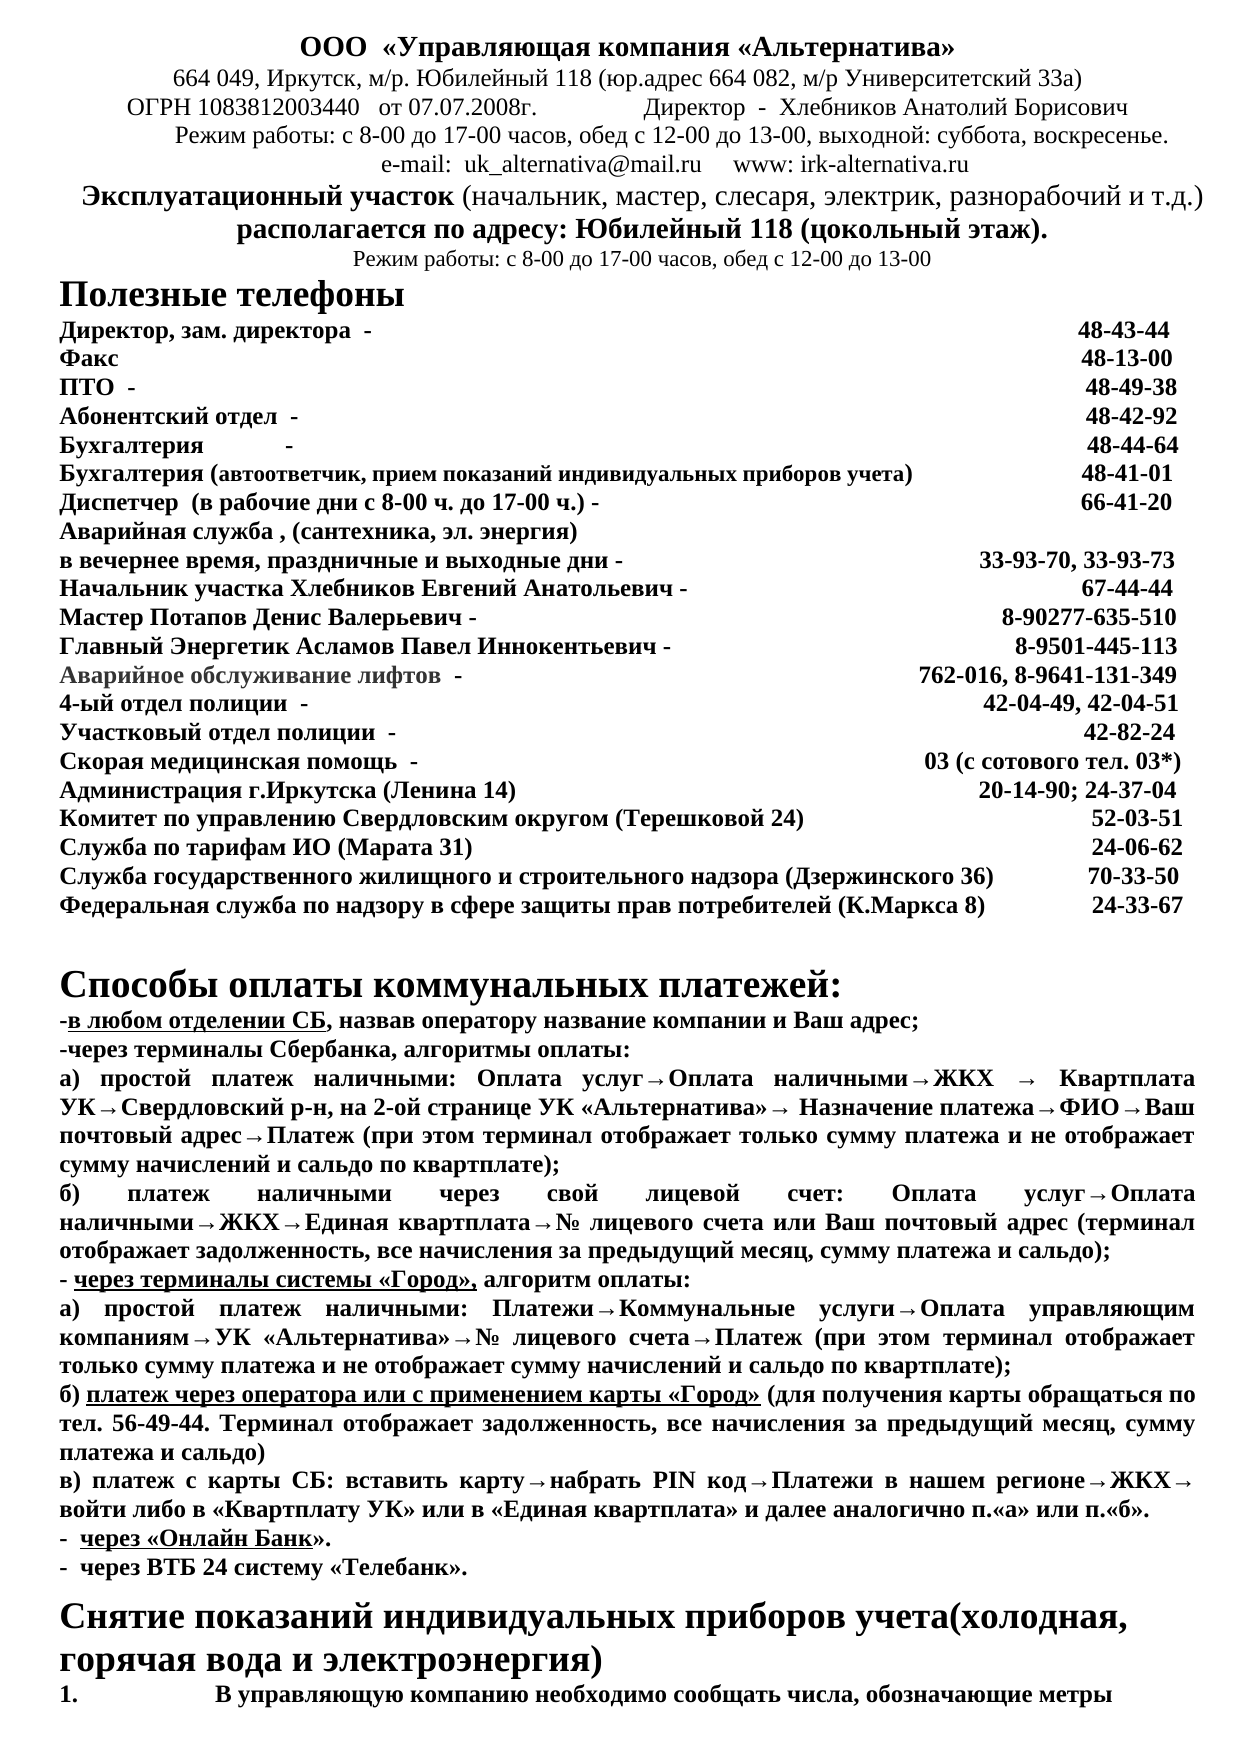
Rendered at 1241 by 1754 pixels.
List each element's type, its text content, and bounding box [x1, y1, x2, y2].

text 664 049, Иркутск, м/р. Юбилейный 118 (юр.адрес 664 082, м/р Университетский 33а) [44, 63, 1211, 92]
text Бухгалтерия - 48-44-64 [59, 430, 1211, 458]
text Федеральная служба по надзору в сфере защиты прав потребителей (К.Маркса 8) 24-33-67 [59, 890, 1211, 918]
text Начальник участка Хлебников Евгений Анатольевич - 67-44-44 [59, 573, 1240, 602]
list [59, 1679, 1211, 1708]
text в) платеж с карты СБ: вставить карту→набрать PIN код→Платежи в нашем регионе→ЖКХ→ войти либо в «Квартплату УК» или в «Единая квартплата» и далее аналогично п.«а» или п.«б». [59, 1466, 1196, 1523]
text Мастер Потапов Денис Валерьевич - 8-90277-635-510 [59, 602, 1240, 631]
text Режим работы: с 8-00 до 17-00 часов, обед с 12-00 до 13-00, выходной: суббота, воскресенье. [133, 121, 1211, 149]
text Аварийное обслуживание лифтов - 762-016, 8-9641-131-349 [1014, 660, 1240, 688]
text ПТО - 48-49-38 [59, 372, 1211, 401]
text -через терминалы Сбербанка, алгоритмы оплаты: [59, 1034, 1196, 1063]
text в вечернее время, праздничные и выходные дни - 33-93-70, 33-93-73 [59, 545, 1199, 573]
text б) платеж через оператора или с применением карты «Город» (для получения карты обращаться по тел. 56-49-44. Терминал отображает задолженность, все начисления за предыдущий месяц, сумму платежа и сальдо) [59, 1379, 1196, 1466]
text а) простой платеж наличными: Оплата услуг→Оплата наличными→ЖКХ → Квартплата УК→Свердловский р-н, на 2-ой странице УК «Альтернатива»→ Назначение платежа→ФИО→Ваш почтовый адрес→Платеж (при этом терминал отображает только сумму платежа и не отображает сумму начислений и сальдо по квартплате); [59, 1063, 1196, 1178]
text - через «Онлайн Банк». [59, 1523, 1196, 1552]
text Главный Энергетик Асламов Павел Иннокентьевич - 8-9501-445-113 [59, 631, 1240, 660]
text -в любом отделении СБ, назвав оператору название компании и Ваш адрес; [59, 1006, 1196, 1034]
text - через терминалы системы «Город», алгоритм оплаты: [59, 1264, 1196, 1293]
text Полезные телефоны [59, 272, 1211, 315]
text а) простой платеж наличными: Платежи→Коммунальные услуги→Оплата управляющим компаниям→УК «Альтернатива»→№ лицевого счета→Платеж (при этом терминал отображает только сумму платежа и не отображает сумму начислений и сальдо по квартплате); [59, 1293, 1196, 1379]
text Режим работы: с 8-00 до 17-00 часов, обед с 12-00 до 13-00 [74, 245, 1211, 272]
text Скорая медицинская помощь - 03 (с сотового тел. 03*) [59, 746, 1240, 775]
text Бухгалтерия (автоответчик, прием показаний индивидуальных приборов учета) 48-41-01 [59, 458, 1211, 487]
text 4-ый отдел полиции - 42-04-49, 42-04-51 [59, 688, 1240, 717]
text Администрация г.Иркутска (Ленина 14) 20-14-90; 24-37-04 [59, 775, 1240, 803]
text Директор, зам. директора - 48-43-44 [59, 315, 1211, 343]
text - через ВТБ 24 систему «Телебанк». [59, 1552, 1196, 1581]
text Способы оплаты коммунальных платежей: [59, 960, 1240, 1006]
text Факс 48-13-00 [59, 343, 1211, 372]
text ООО «Управляющая компания «Альтернатива» [44, 29, 1211, 63]
text Служба по тарифам ИО (Марата 31) 24-06-62 [59, 832, 1240, 861]
text Эксплуатационный участок (начальник, мастер, слесаря, электрик, разнорабочий и т.д.) располагается по адресу: Юбилейный 118 (цокольный этаж). [74, 178, 1211, 245]
text Снятие показаний индивидуальных приборов учета(холодная, горячая вода и электроэнергия) [59, 1593, 1211, 1679]
text Диспетчер (в рабочие дни с 8-00 ч. до 17-00 ч.) - 66-41-20 [59, 487, 1211, 516]
text Служба государственного жилищного и строительного надзора (Дзержинского 36) 70-33-50 [59, 861, 1240, 890]
text Комитет по управлению Свердловским округом (Терешковой 24) 52-03-51 [59, 803, 1240, 832]
text ОГРН 1083812003440 от 07.07.2008г. Директор - Хлебников Анатолий Борисович [44, 92, 1211, 121]
text Абонентский отдел - 48-42-92 [59, 401, 1211, 430]
text e-mail: uk_alternativa@mail.ru www: irk-alternativa.ru [133, 149, 1211, 178]
text Аварийная служба , (сантехника, эл. энергия) [59, 516, 1199, 545]
text б) платеж наличными через свой лицевой счет: Оплата услуг→Оплата наличными→ЖКХ→Единая квартплата→№ лицевого счета или Ваш почтовый адрес (терминал отображает задолженность, все начисления за предыдущий месяц, сумму платежа и сальдо); [59, 1178, 1196, 1264]
text Участковый отдел полиции - 42-82-24 [59, 717, 1240, 746]
